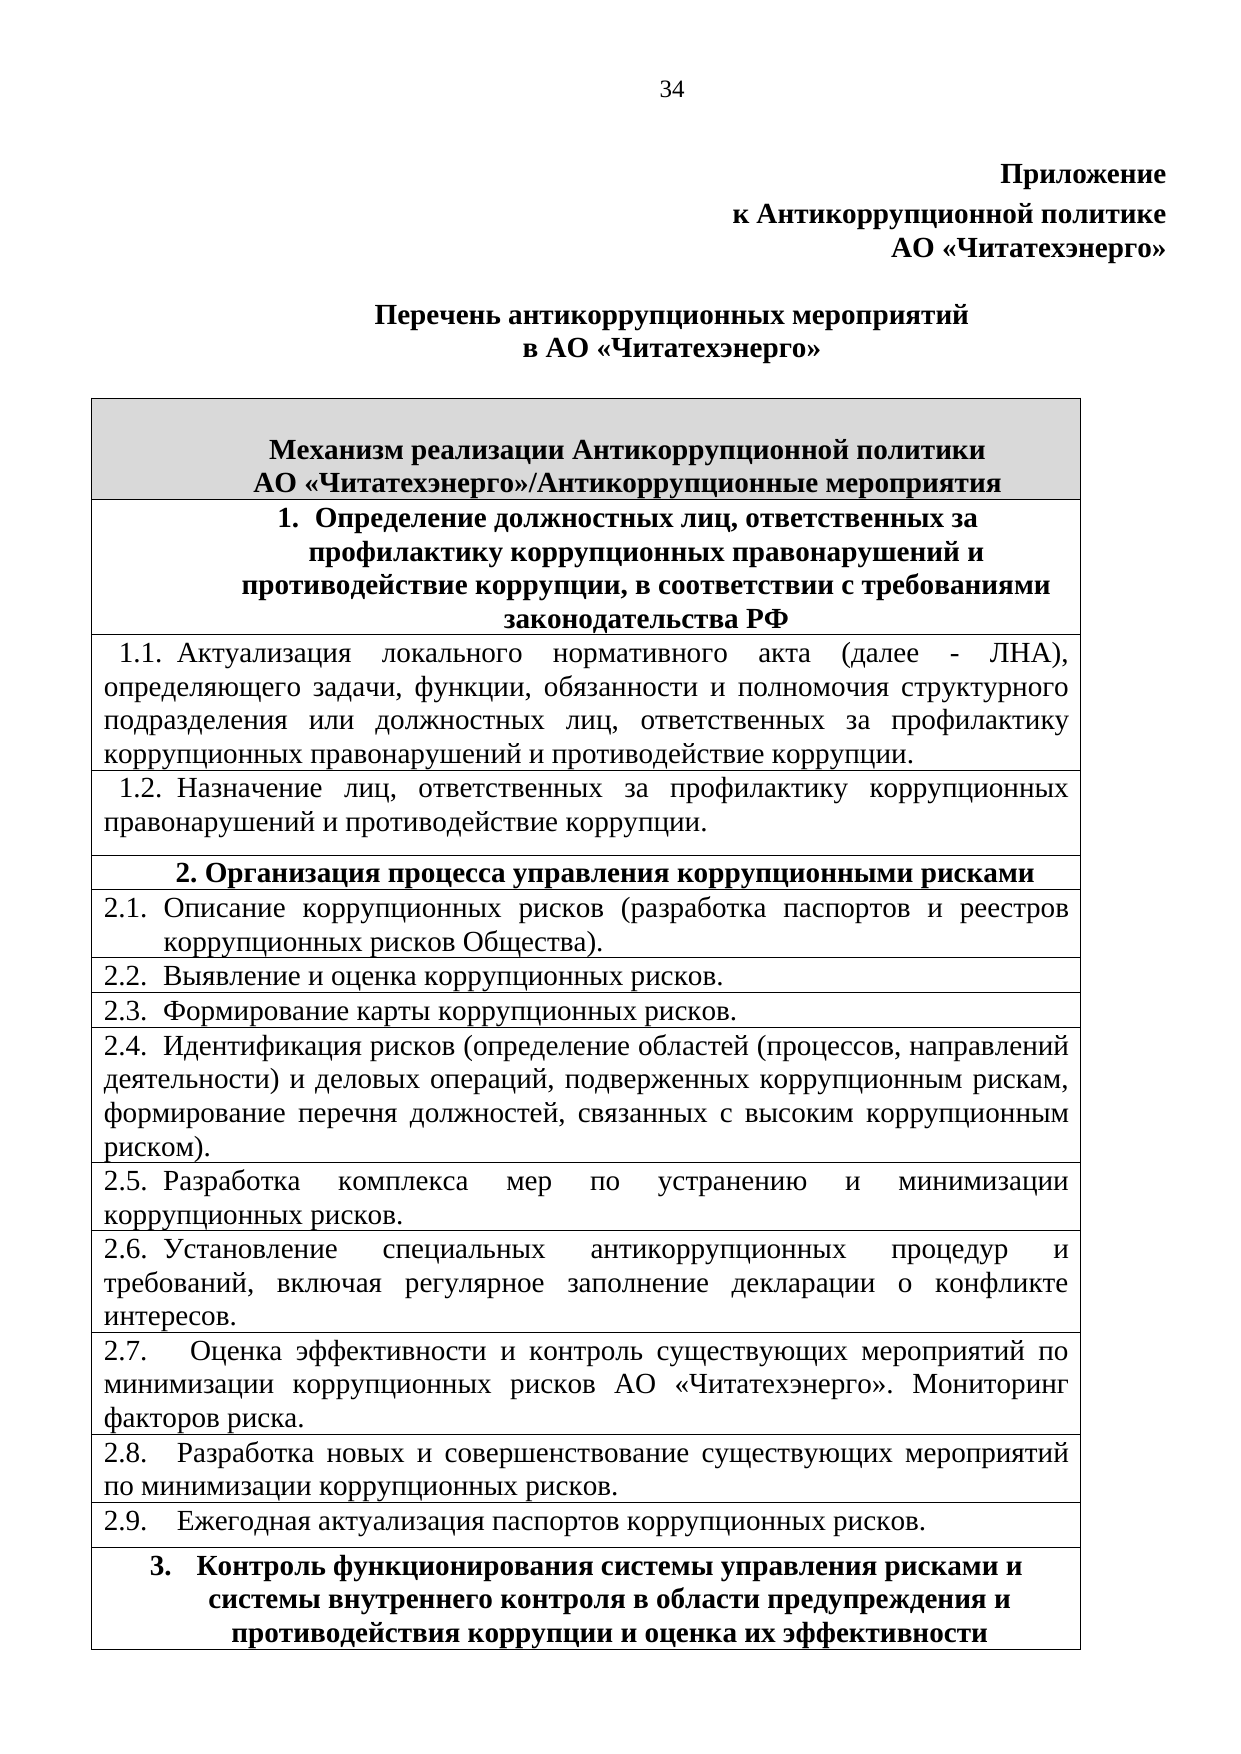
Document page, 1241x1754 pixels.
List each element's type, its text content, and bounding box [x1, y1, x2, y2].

text Перечень антикоррупционных мероприятий [177, 297, 1166, 330]
table_cell Выявление и оценка коррупционных рисков. [92, 958, 1080, 992]
text АО «Читатехэнерго» [177, 230, 1166, 263]
table_cell Определение должностных лиц, ответственных за профилактику коррупционных правонарушений и противодействие коррупции, в соответствии с требованиями законодательства РФ [92, 500, 1080, 634]
table_cell Разработка новых и совершенствование существующих мероприятий по минимизации коррупционных рисков. [92, 1435, 1080, 1502]
table_cell Идентификация рисков (определение областей (процессов, направлений деятельности) и деловых операций, подверженных коррупционным рискам, формирование перечня должностей, связанных с высоким коррупционным риском). [92, 1028, 1080, 1162]
table_cell Формирование карты коррупционных рисков. [92, 993, 1080, 1027]
subtitle Приложение [252, 156, 1166, 190]
text в АО «Читатехэнерго» [177, 330, 1166, 364]
table_cell Описание коррупционных рисков (разработка паспортов и реестров коррупционных рисков Общества). [92, 890, 1080, 957]
table_cell Контроль функционирования системы управления рисками и системы внутреннего контроля в области предупреждения и противодействия коррупции и оценка их эффективности [92, 1548, 1080, 1648]
table_cell Ежегодная актуализация паспортов коррупционных рисков. [92, 1503, 1080, 1547]
table_cell Назначение лиц, ответственных за профилактику коррупционных правонарушений и противодействие коррупции. [92, 771, 1080, 854]
table_header Механизм реализации Антикоррупционной политики АО «Читатехэнерго»/Антикоррупционные мероприятия [92, 399, 1080, 499]
table_cell Оценка эффективности и контроль существующих мероприятий по минимизации коррупционных рисков АО «Читатехэнерго». Мониторинг факторов риска. [92, 1333, 1080, 1434]
text к Антикоррупционной политике [177, 196, 1166, 230]
table_cell Актуализация локального нормативного акта (далее - ЛНА), определяющего задачи, функции, обязанности и полномочия структурного подразделения или должностных лиц, ответственных за профилактику коррупционных правонарушений и противодействие коррупции. [92, 635, 1080, 769]
table_cell Разработка комплекса мер по устранению и минимизации коррупционных рисков. [92, 1163, 1080, 1230]
table_cell 2. Организация процесса управления коррупционными рисками [92, 856, 1080, 889]
table_cell Установление специальных антикоррупционных процедур и требований, включая регулярное заполнение декларации о конфликте интересов. [92, 1231, 1080, 1332]
